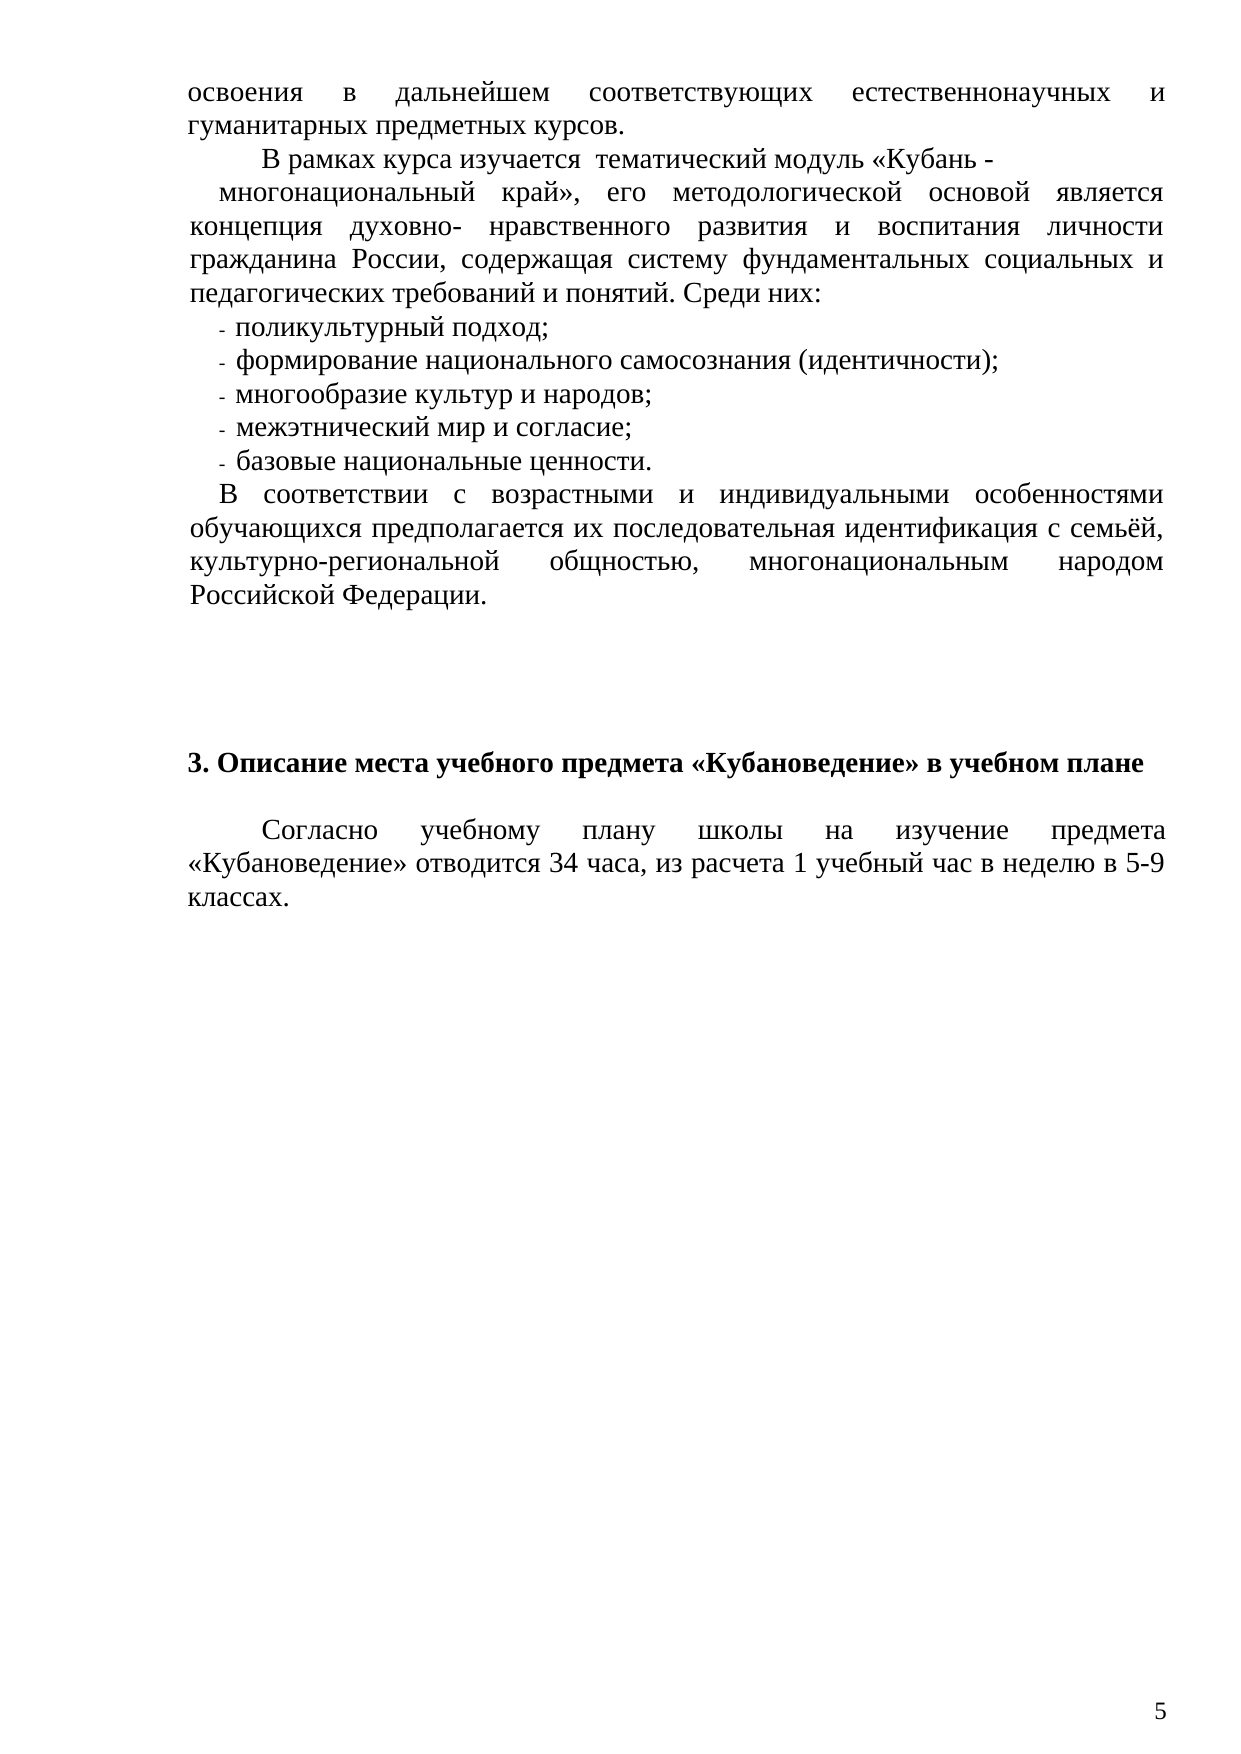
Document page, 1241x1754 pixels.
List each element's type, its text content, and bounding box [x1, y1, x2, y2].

list поликультурный подход; [189, 309, 1167, 342]
text 3. Описание места учебного предмета «Кубановедение» в учебном плане [187, 745, 1167, 778]
list межэтнический мир и согласие; [189, 409, 1167, 443]
text Согласно учебному плану школы на изучение предмета «Кубановедение» отводится 34 часа, из расчета 1 учебный час в неделю в 5-9 классах. [187, 812, 1167, 912]
text многонациональный край», его методологической основой является концепция духовно- нравственного развития и воспитания личности гражданина России, содержащая систему фундаментальных социальных и педагогических требований и понятий. Среди них: [189, 174, 1164, 309]
text В рамках курса изучается тематический модуль «Кубань - [187, 141, 1167, 174]
list многообразие культур и народов; [189, 376, 1167, 409]
list формирование национального самосознания (идентичности); [189, 342, 1167, 376]
list базовые национальные ценности. [189, 443, 1167, 476]
text В соответствии с возрастными и индивидуальными особенностями обучающихся предполагается их последовательная идентификация с семьёй, культурно-региональной общностью, многонациональным народом Российской Федерации. [189, 476, 1164, 611]
